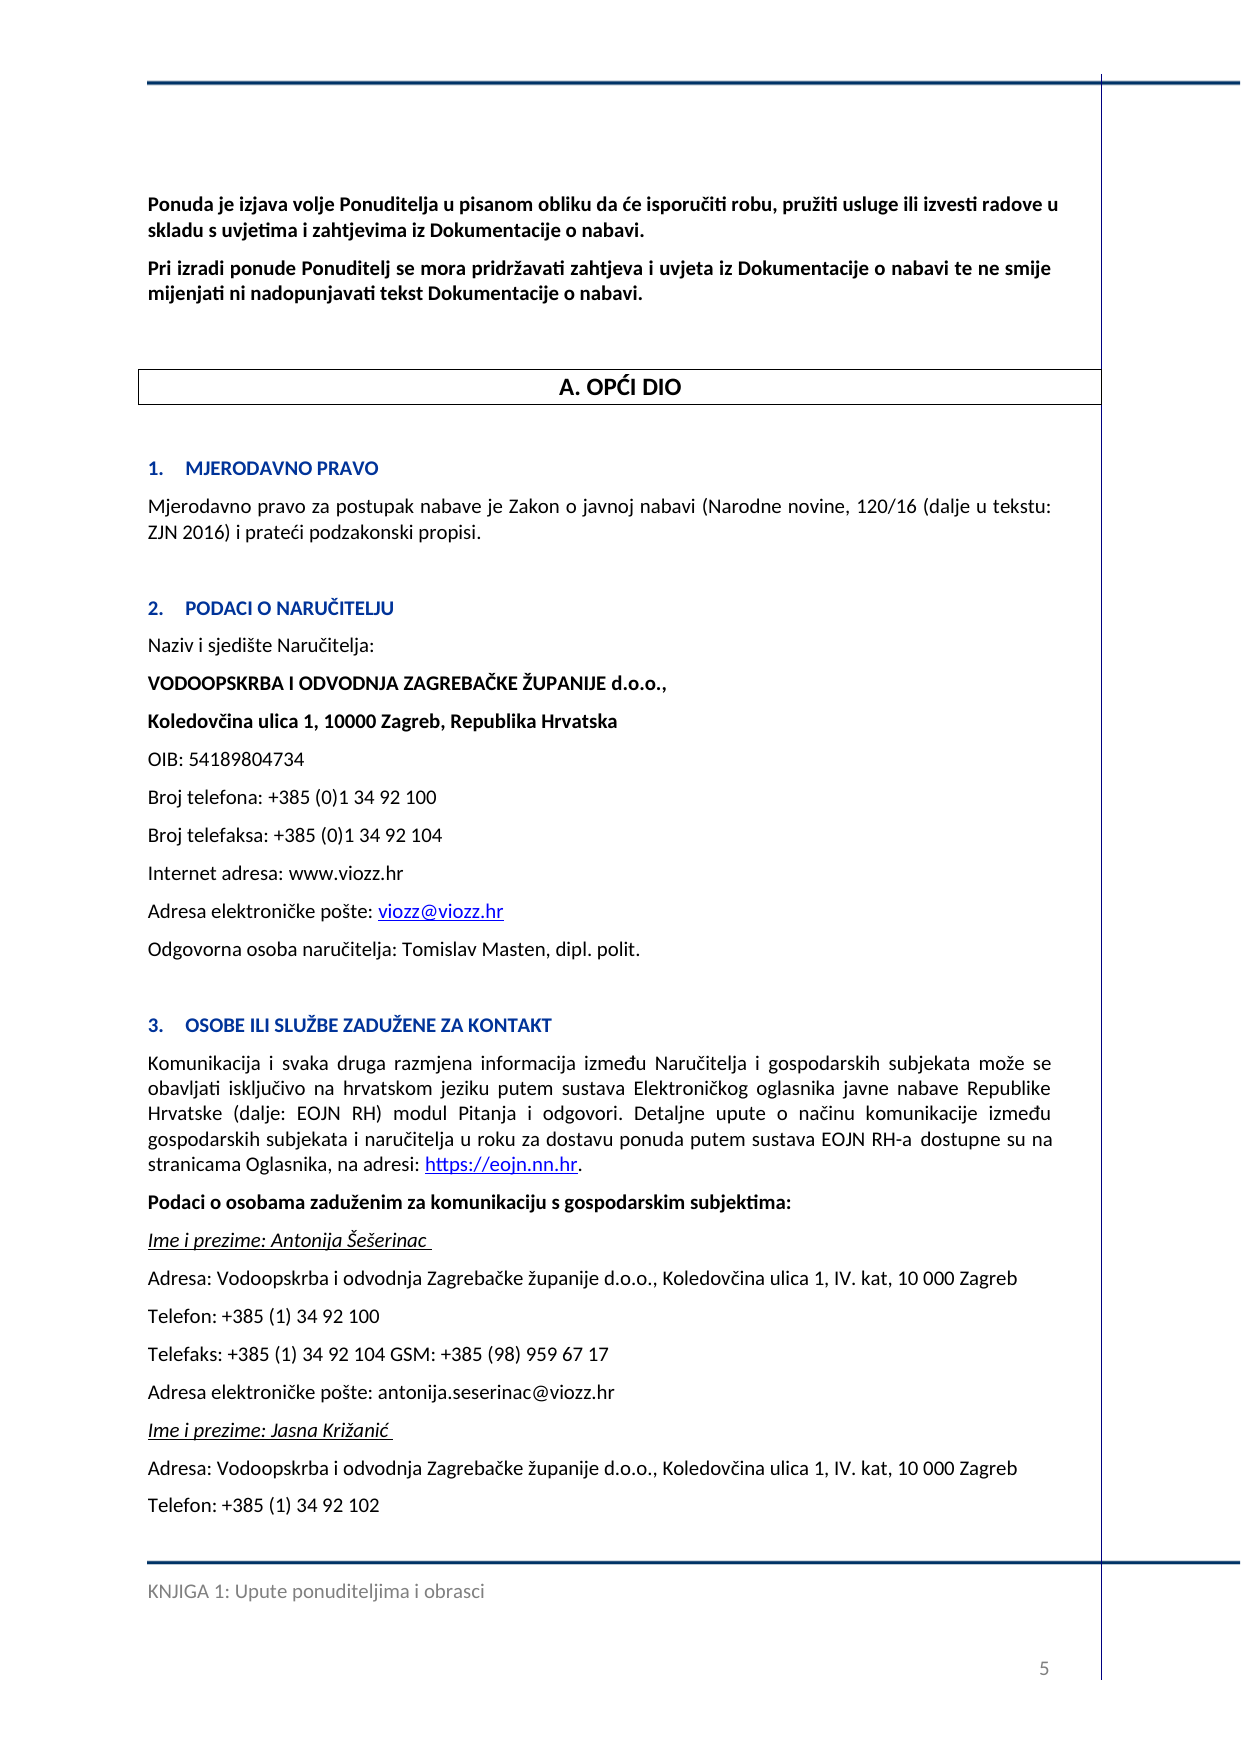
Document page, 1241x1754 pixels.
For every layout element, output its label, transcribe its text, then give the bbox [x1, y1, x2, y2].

list MJERODAVNO PRAVO [148, 456, 1053, 481]
text Internet adresa: www.viozz.hr [148, 860, 1053, 886]
text Ponuda je izjava volje Ponuditelja u pisanom obliku da će isporučiti robu, pružiti usluge ili izvesti radove u skladu s uvjetima i zahtjevima iz Dokumentacije o nabavi. [148, 191, 1092, 242]
text Telefon: +385 (1) 34 92 100 [148, 1303, 1053, 1328]
text Adresa: Vodoopskrba i odvodnja Zagrebačke županije d.o.o., Koledovčina ulica 1, IV. kat, 10 000 Zagreb [148, 1455, 1053, 1480]
text Adresa elektroničke pošte: antonija.seserinac@viozz.hr [148, 1379, 1053, 1404]
subtitle A. OPĆI DIO [139, 370, 1101, 404]
text Komunikacija i svaka druga razmjena informacija između Naručitelja i gospodarskih subjekata može se obavljati isključivo na hrvatskom jeziku putem sustava Elektroničkog oglasnika javne nabave Republike Hrvatske (dalje: EOJN RH) modul Pitanja i odgovori. Detaljne upute o načinu komunikacije između gospodarskih subjekata i naručitelja u roku za dostavu ponuda putem sustava EOJN RH-a dostupne su na stranicama Oglasnika, na adresi: https://eojn.nn.hr. [148, 1050, 1053, 1177]
text Pri izradi ponude Ponuditelj se mora pridržavati zahtjeva i uvjeta iz Dokumentacije o nabavi te ne smije mijenjati ni nadopunjavati tekst Dokumentacije o nabavi. [148, 255, 1053, 306]
text Telefaks: +385 (1) 34 92 104 GSM: +385 (98) 959 67 17 [148, 1341, 1053, 1366]
text Mjerodavno pravo za postupak nabave je Zakon o javnoj nabavi (Narodne novine, 120/16 (dalje u tekstu: ZJN 2016) i prateći podzakonski propisi. [148, 493, 1053, 544]
text Koledovčina ulica 1, 10000 Zagreb, Republika Hrvatska [148, 708, 1053, 734]
text Broj telefona: +385 (0)1 34 92 100 [148, 784, 1053, 810]
text Podaci o osobama zaduženim za komunikaciju s gospodarskim subjektima: [148, 1189, 1053, 1215]
text Broj telefaksa: +385 (0)1 34 92 104 [148, 822, 1053, 848]
picture [147, 73, 1101, 94]
text Ime i prezime: Jasna Križanić [148, 1417, 1053, 1442]
text OIB: 54189804734 [148, 746, 1053, 772]
picture [1102, 1554, 1241, 1572]
list Podaci o Naručitelju [148, 595, 1053, 620]
text Ime i prezime: Antonija Šešerinac [148, 1227, 1053, 1253]
text Odgovorna osoba naručitelja: Tomislav Masten, dipl. polit. [148, 936, 1053, 961]
text VODOOPSKRBA I ODVODNJA ZAGREBAČKE ŽUPANIJE d.o.o., [148, 671, 1053, 696]
text Telefon: +385 (1) 34 92 102 [148, 1493, 1053, 1518]
picture [147, 1554, 1101, 1572]
text Adresa: Vodoopskrba i odvodnja Zagrebačke županije d.o.o., Koledovčina ulica 1, IV. kat, 10 000 Zagreb [148, 1265, 1053, 1291]
text Adresa elektroničke pošte: viozz@viozz.hr [148, 898, 1053, 923]
list OSOBE ILI SLUŽBE ZADUŽENE ZA KONTAKT [148, 1012, 1053, 1037]
picture [1102, 73, 1241, 94]
text Naziv i sjedište Naručitelja: [148, 633, 1053, 658]
